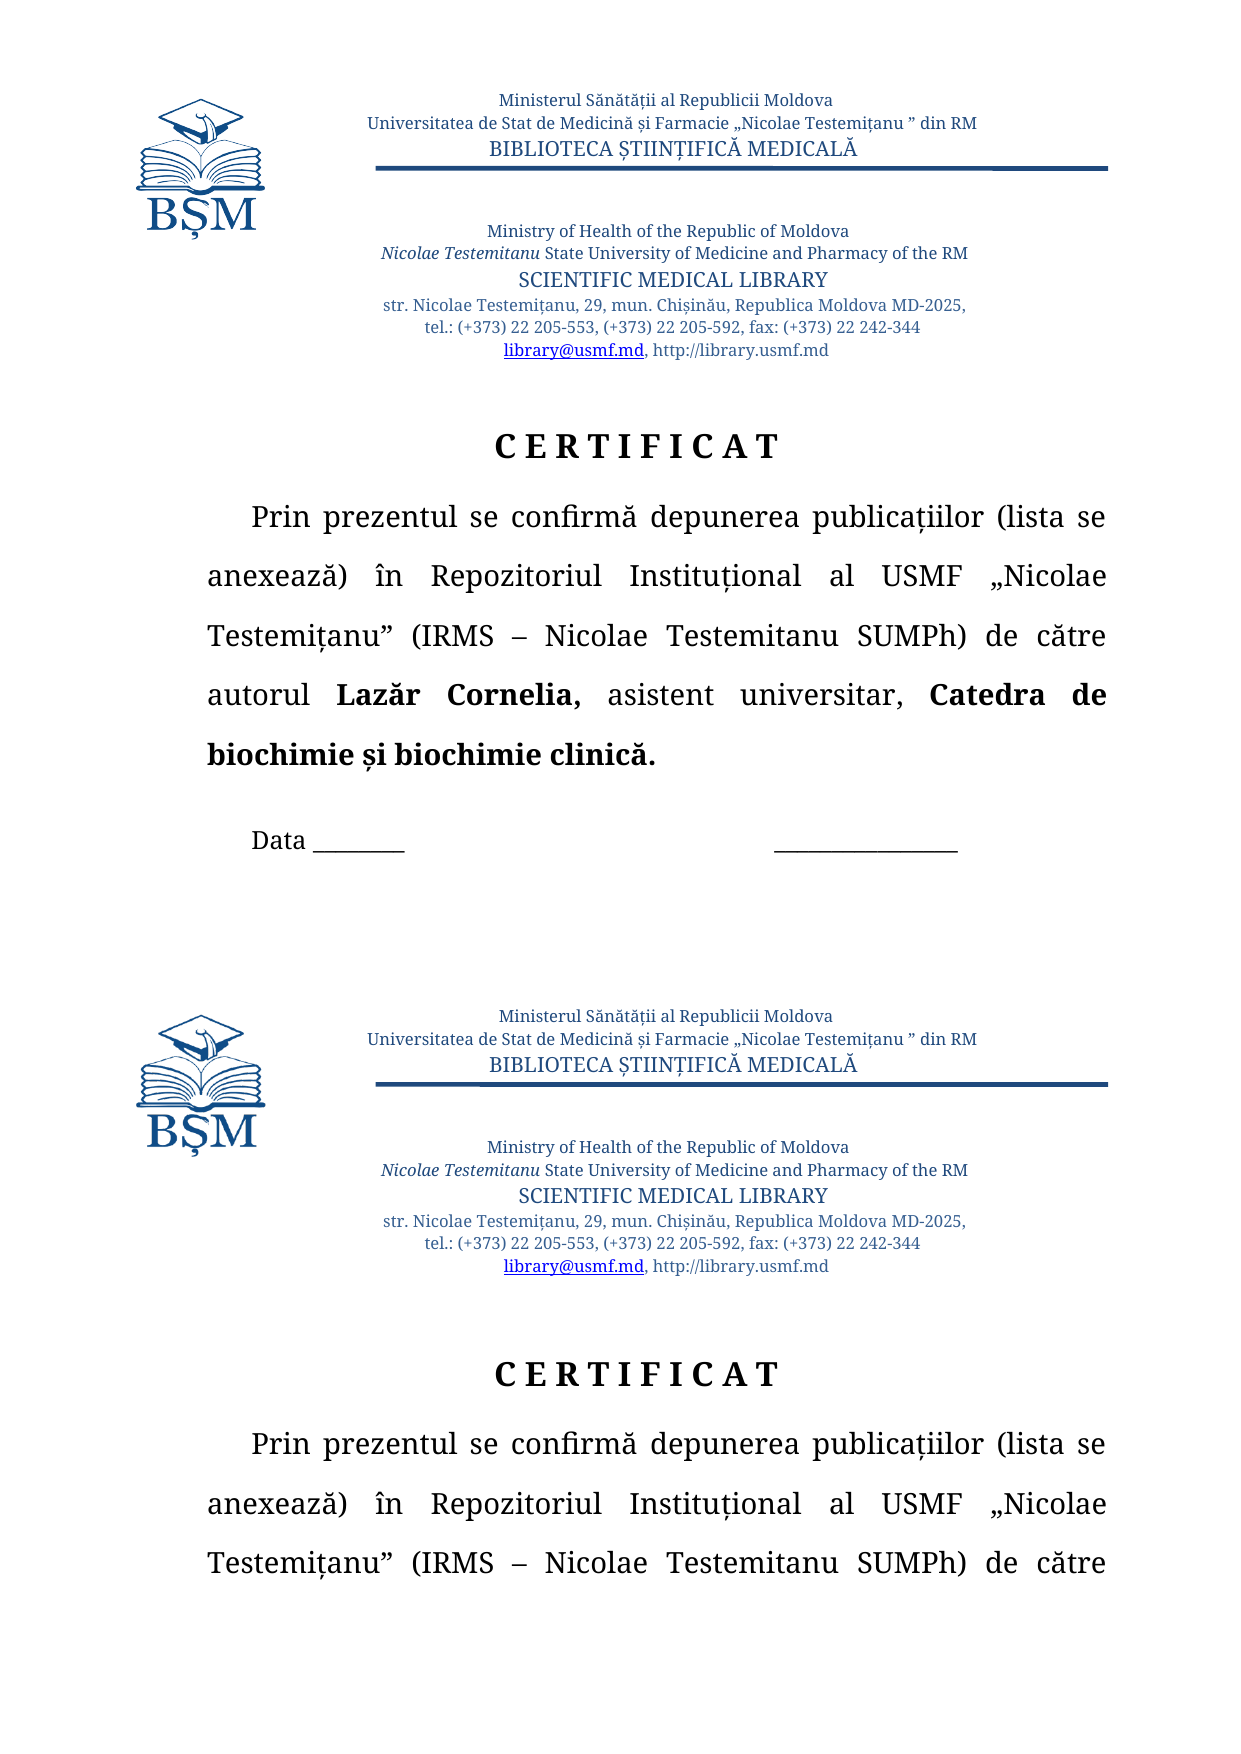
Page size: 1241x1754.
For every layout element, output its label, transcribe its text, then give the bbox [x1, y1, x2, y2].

text Data ________ ________________ [207, 822, 1139, 856]
text library@usmf.md, http://library.usmf.md [103, 1255, 1107, 1277]
text tel.: (+373) 22 205-553, (+373) 22 205-592, fax: (+373) 22 242-344 [103, 1232, 1107, 1255]
text Nicolae Testemitanu State University of Medicine and Pharmacy of the RM [103, 1158, 1107, 1181]
picture [128, 1079, 274, 1135]
picture [128, 94, 274, 240]
text C E R T I F I C A T [103, 1350, 1139, 1396]
text SCIENTIFIC MEDICAL LIBRARY [103, 1181, 1107, 1209]
text Universitatea de Stat de Medicină şi Farmacie „Nicolae Testemiţanu ” din RM [103, 1027, 1107, 1050]
text BIBLIOTECA ŞTIINŢIFICĂ MEDICALĂ [103, 1050, 1107, 1079]
text Ministerul Sănătăţii al Republicii Moldova [103, 1005, 1107, 1027]
text Ministry of Health of the Republic of Moldova [103, 1135, 1107, 1158]
text C E R T I F I C A T [103, 423, 1139, 468]
text str. Nicolae Testemiţanu, 29, mun. Chişinău, Republica Moldova MD-2025, [103, 1209, 1107, 1232]
